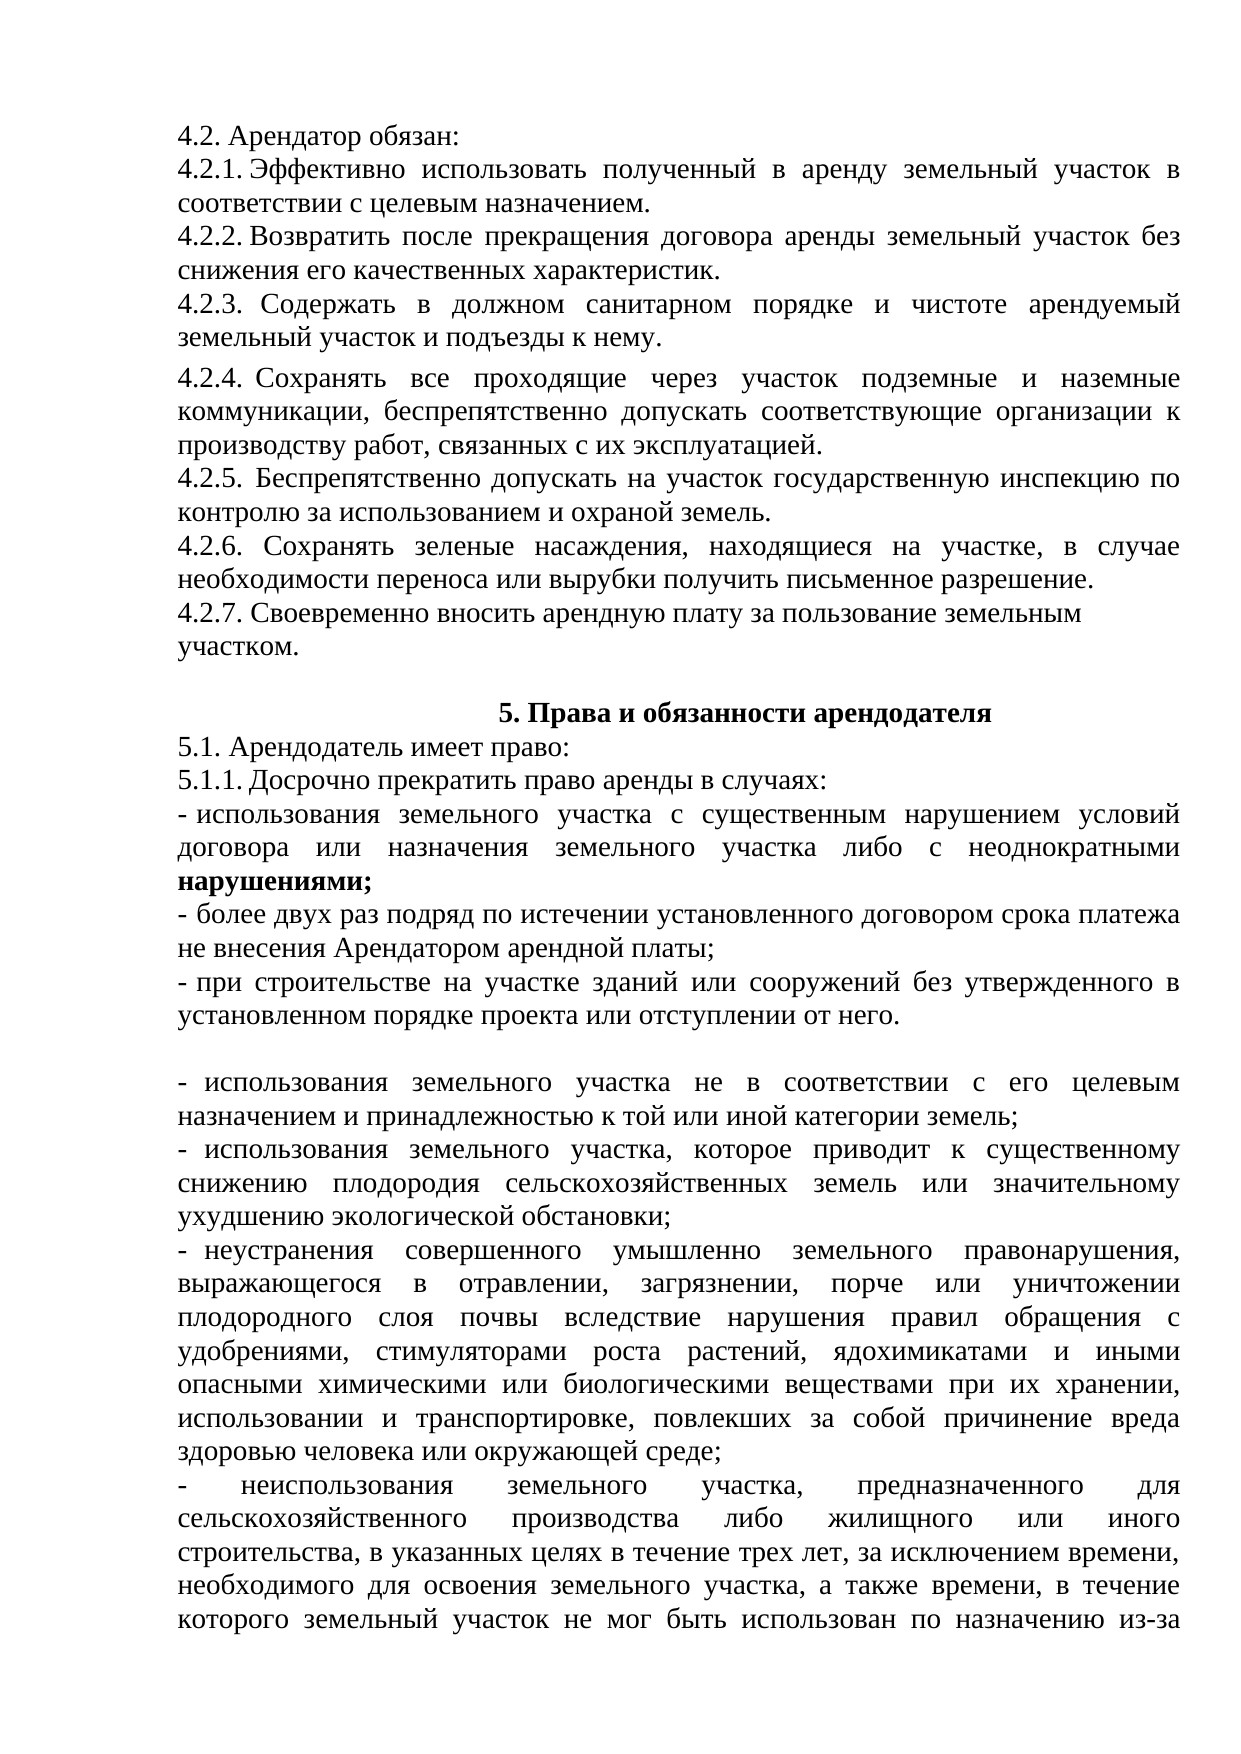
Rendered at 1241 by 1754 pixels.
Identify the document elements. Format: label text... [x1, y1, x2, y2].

list Беспрепятственно допускать на участок государственную инспекцию по контролю за использованием и охраной земель. [177, 461, 1181, 528]
text - использования земельного участка с существенным нарушением условий договора или назначения земельного участка либо с неоднократными нарушениями; [177, 796, 1181, 897]
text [177, 1467, 1181, 1635]
text 4.2.3. Содержать в должном санитарном порядке и чистоте арендуемый земельный участок и подъезды к нему. [177, 286, 1181, 353]
text 5.1.1. Досрочно прекратить право аренды в случаях: [177, 763, 1181, 796]
list использования земельного участка, которое приводит к существенному снижению плодородия сельскохозяйственных земель или значительному ухудшению экологической обстановки; [177, 1132, 1181, 1232]
text 4.2. Арендатор обязан: [177, 118, 1181, 152]
list Возвратить после прекращения договора аренды земельный участок без снижения его качественных характеристик. [177, 219, 1181, 286]
text участком. [177, 629, 1181, 662]
list более двух раз подряд по истечении установленного договором срока платежа не внесения Арендатором арендной платы; [177, 897, 1181, 964]
list Эффективно использовать полученный в аренду земельный участок в соответствии с целевым назначением. [177, 152, 1181, 219]
text 5. Права и обязанности арендодателя [498, 696, 1181, 729]
list неустранения совершенного умышленно земельного правонарушения, выражающегося в отравлении, загрязнении, порче или уничтожении плодородного слоя почвы вследствие нарушения правил обращения с удобрениями, стимуляторами роста растений, ядохимикатами и иными опасными химическими или биологическими веществами при их хранении, использовании и транспортировке, повлекших за собой причинение вреда здоровью человека или окружающей среде; [177, 1232, 1181, 1467]
text 4.2.7. Своевременно вносить арендную плату за пользование земельным [177, 595, 1181, 629]
text 4.2.6. Сохранять зеленые насаждения, находящиеся на участке, в случае необходимости переноса или вырубки получить письменное разрешение. [177, 528, 1181, 595]
list Сохранять все проходящие через участок подземные и наземные коммуникации, беспрепятственно допускать соответствующие организации к производству работ, связанных с их эксплуатацией. [177, 360, 1181, 461]
list использования земельного участка не в соответствии с его целевым назначением и принадлежностью к той или иной категории земель; [177, 1065, 1181, 1132]
text 5.1. Арендодатель имеет право: [177, 729, 1181, 763]
list при строительстве на участке зданий или сооружений без утвержденного в установленном порядке проекта или отступлении от него. [177, 964, 1181, 1031]
